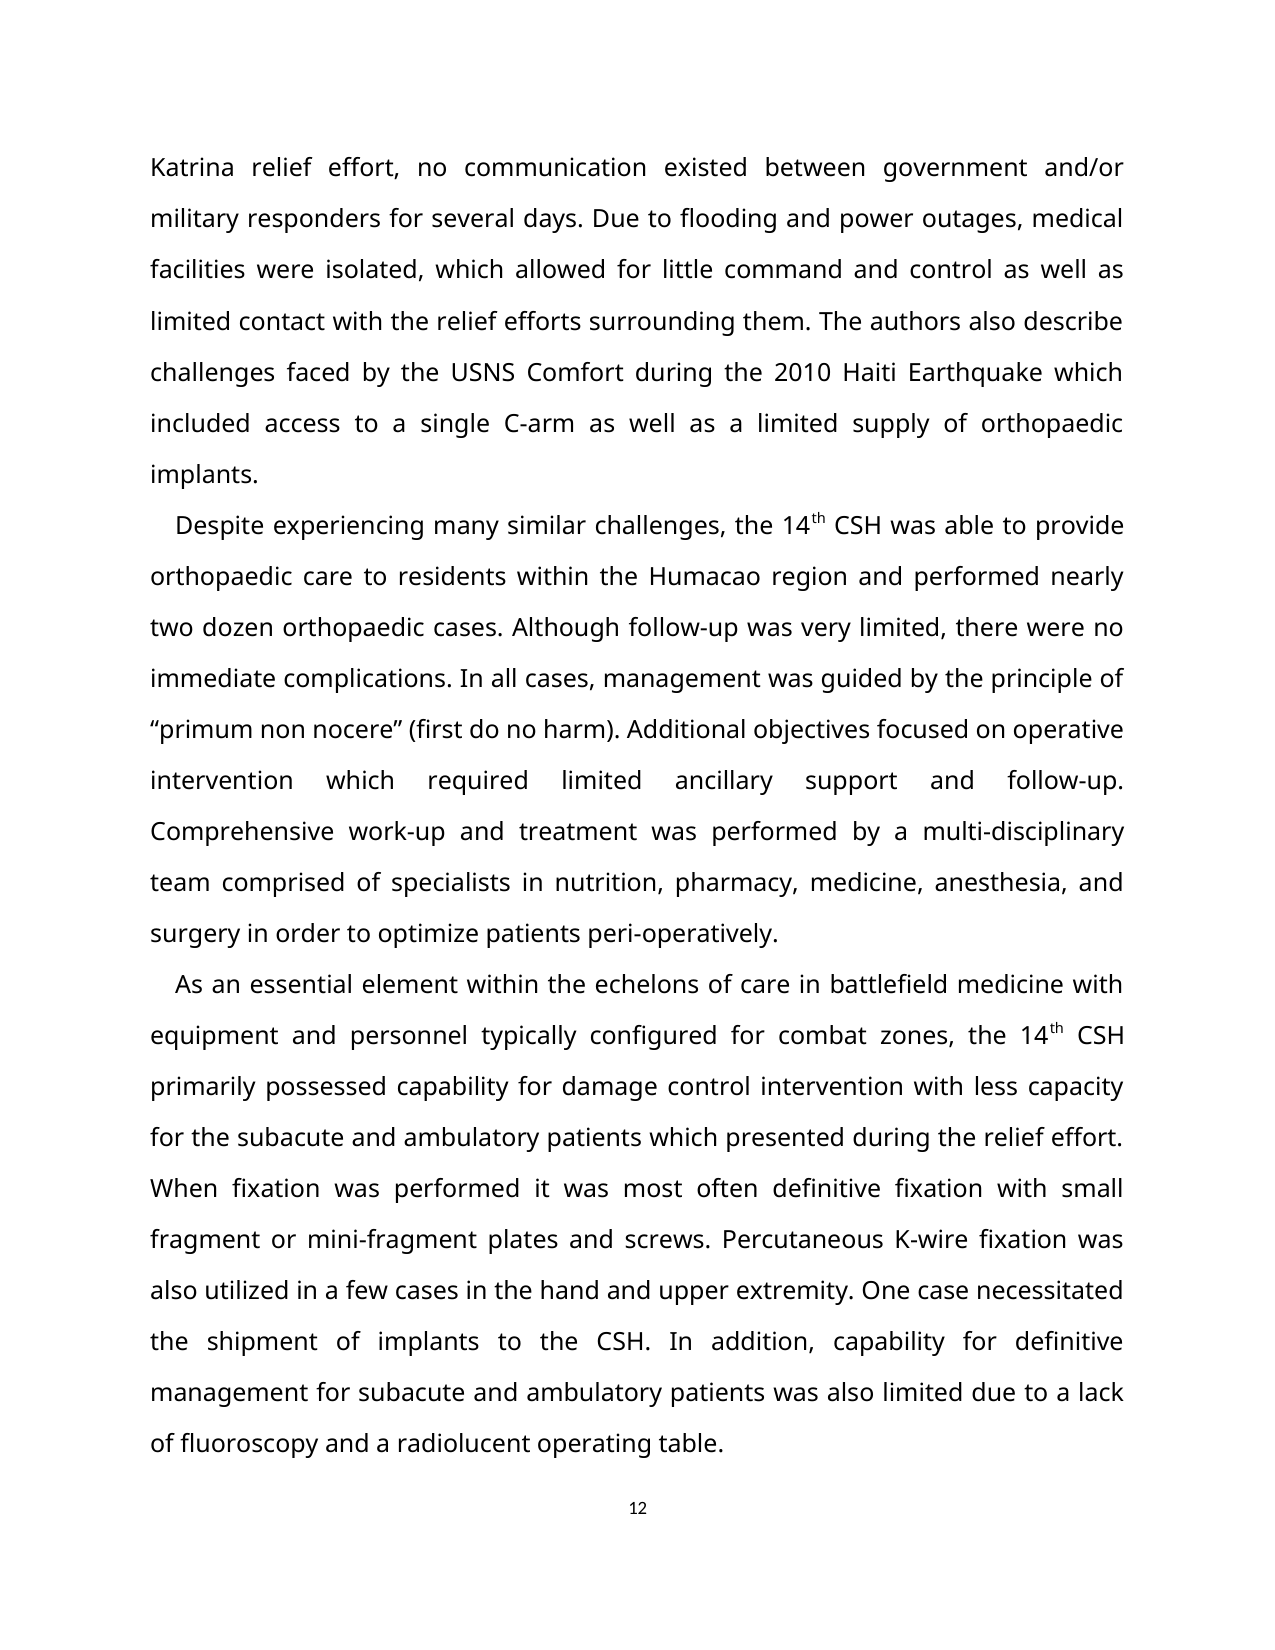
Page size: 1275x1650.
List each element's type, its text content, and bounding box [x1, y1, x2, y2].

text Despite experiencing many similar challenges, the 14th CSH was able to provide orthopaedic care to residents within the Humacao region and performed nearly two dozen orthopaedic cases. Although follow-up was very limited, there were no immediate complications. In all cases, management was guided by the principle of “primum non nocere” (first do no harm). Additional objectives focused on operative intervention which required limited ancillary support and follow-up. Comprehensive work-up and treatment was performed by a multi-disciplinary team comprised of specialists in nutrition, pharmacy, medicine, anesthesia, and surgery in order to optimize patients peri-operatively. [150, 507, 1125, 950]
text As an essential element within the echelons of care in battlefield medicine with equipment and personnel typically configured for combat zones, the 14th CSH primarily possessed capability for damage control intervention with less capacity for the subacute and ambulatory patients which presented during the relief effort. When fixation was performed it was most often definitive fixation with small fragment or mini-fragment plates and screws. Percutaneous K-wire fixation was also utilized in a few cases in the hand and upper extremity. One case necessitated the shipment of implants to the CSH. In addition, capability for definitive management for subacute and ambulatory patients was also limited due to a lack of fluoroscopy and a radiolucent operating table. [150, 967, 1125, 1460]
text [150, 150, 1125, 490]
